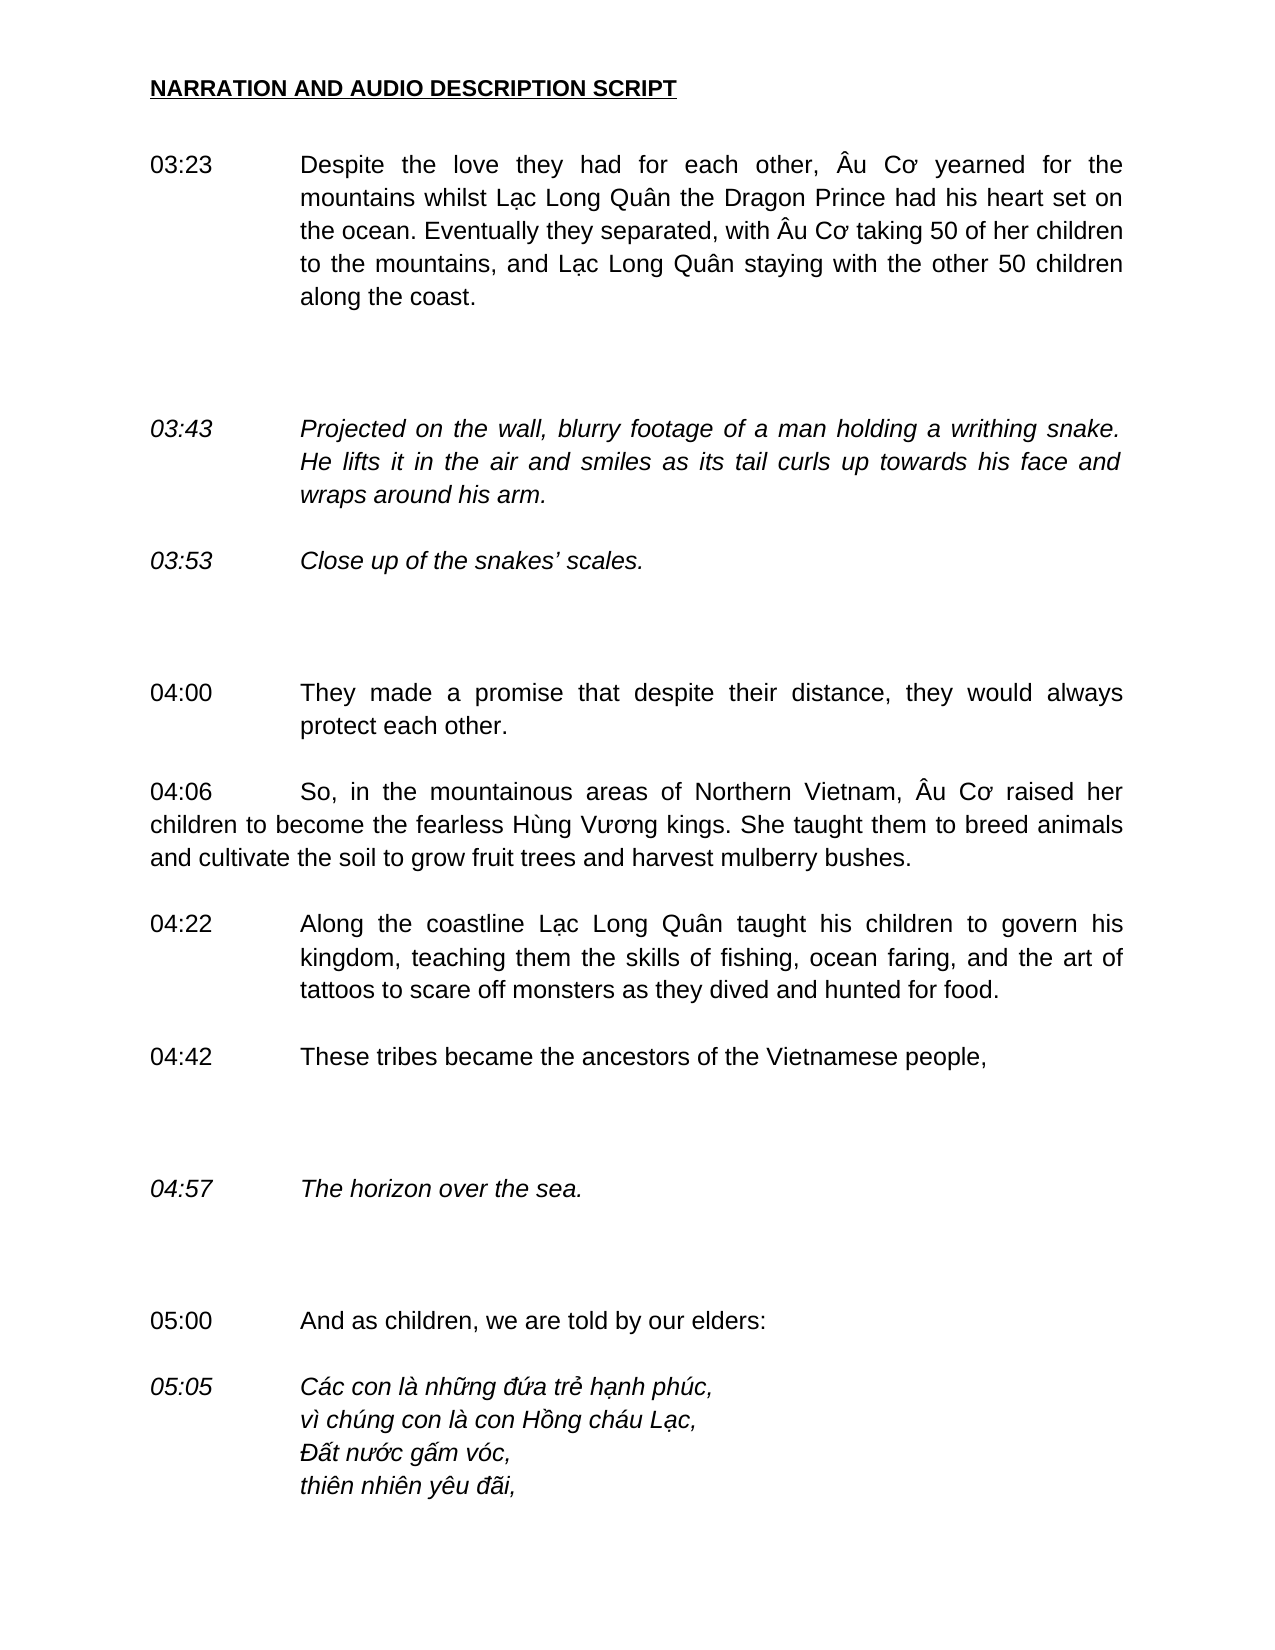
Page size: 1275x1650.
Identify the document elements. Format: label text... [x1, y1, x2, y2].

text 03:23 Despite the love they had for each other, Âu Cơ yearned for the mountains whilst Lạc Long Quân the Dragon Prince had his heart set on the ocean. Eventually they separated, with Âu Cơ taking 50 of her children to the mountains, and Lạc Long Quân staying with the other 50 children along the coast. [150, 150, 1125, 311]
text 04:57 The horizon over the sea. [150, 1174, 1125, 1202]
text 04:06 So, in the mountainous areas of Northern Vietnam, Âu Cơ raised her children to become the fearless Hùng Vương kings. She taught them to breed animals and cultivate the soil to grow fruit trees and harvest mulberry bushes. [150, 777, 1125, 872]
text 05:00 And as children, we are told by our elders: [150, 1306, 1125, 1334]
text 04:00 They made a promise that despite their distance, they would always protect each other. [150, 678, 1125, 740]
text 03:53 Close up of the snakes’ scales. [150, 546, 1125, 575]
text 03:43 Projected on the wall, blurry footage of a man holding a writhing snake. He lifts it in the air and smiles as its tail curls up towards his face and wraps around his arm. [150, 414, 1125, 509]
text Đất nước gấm vóc, [225, 1438, 1125, 1467]
text 04:22 Along the coastline Lạc Long Quân taught his children to govern his kingdom, teaching them the skills of fishing, ocean faring, and the art of tattoos to scare off monsters as they dived and hunted for food. [150, 909, 1125, 1004]
text 05:05 Các con là những đứa trẻ hạnh phúc, [150, 1372, 1125, 1401]
text thiên nhiên yêu đãi, [225, 1471, 1125, 1499]
text 04:42 These tribes became the ancestors of the Vietnamese people, [150, 1042, 1125, 1070]
text vì chúng con là con Hồng cháu Lạc, [225, 1405, 1125, 1433]
